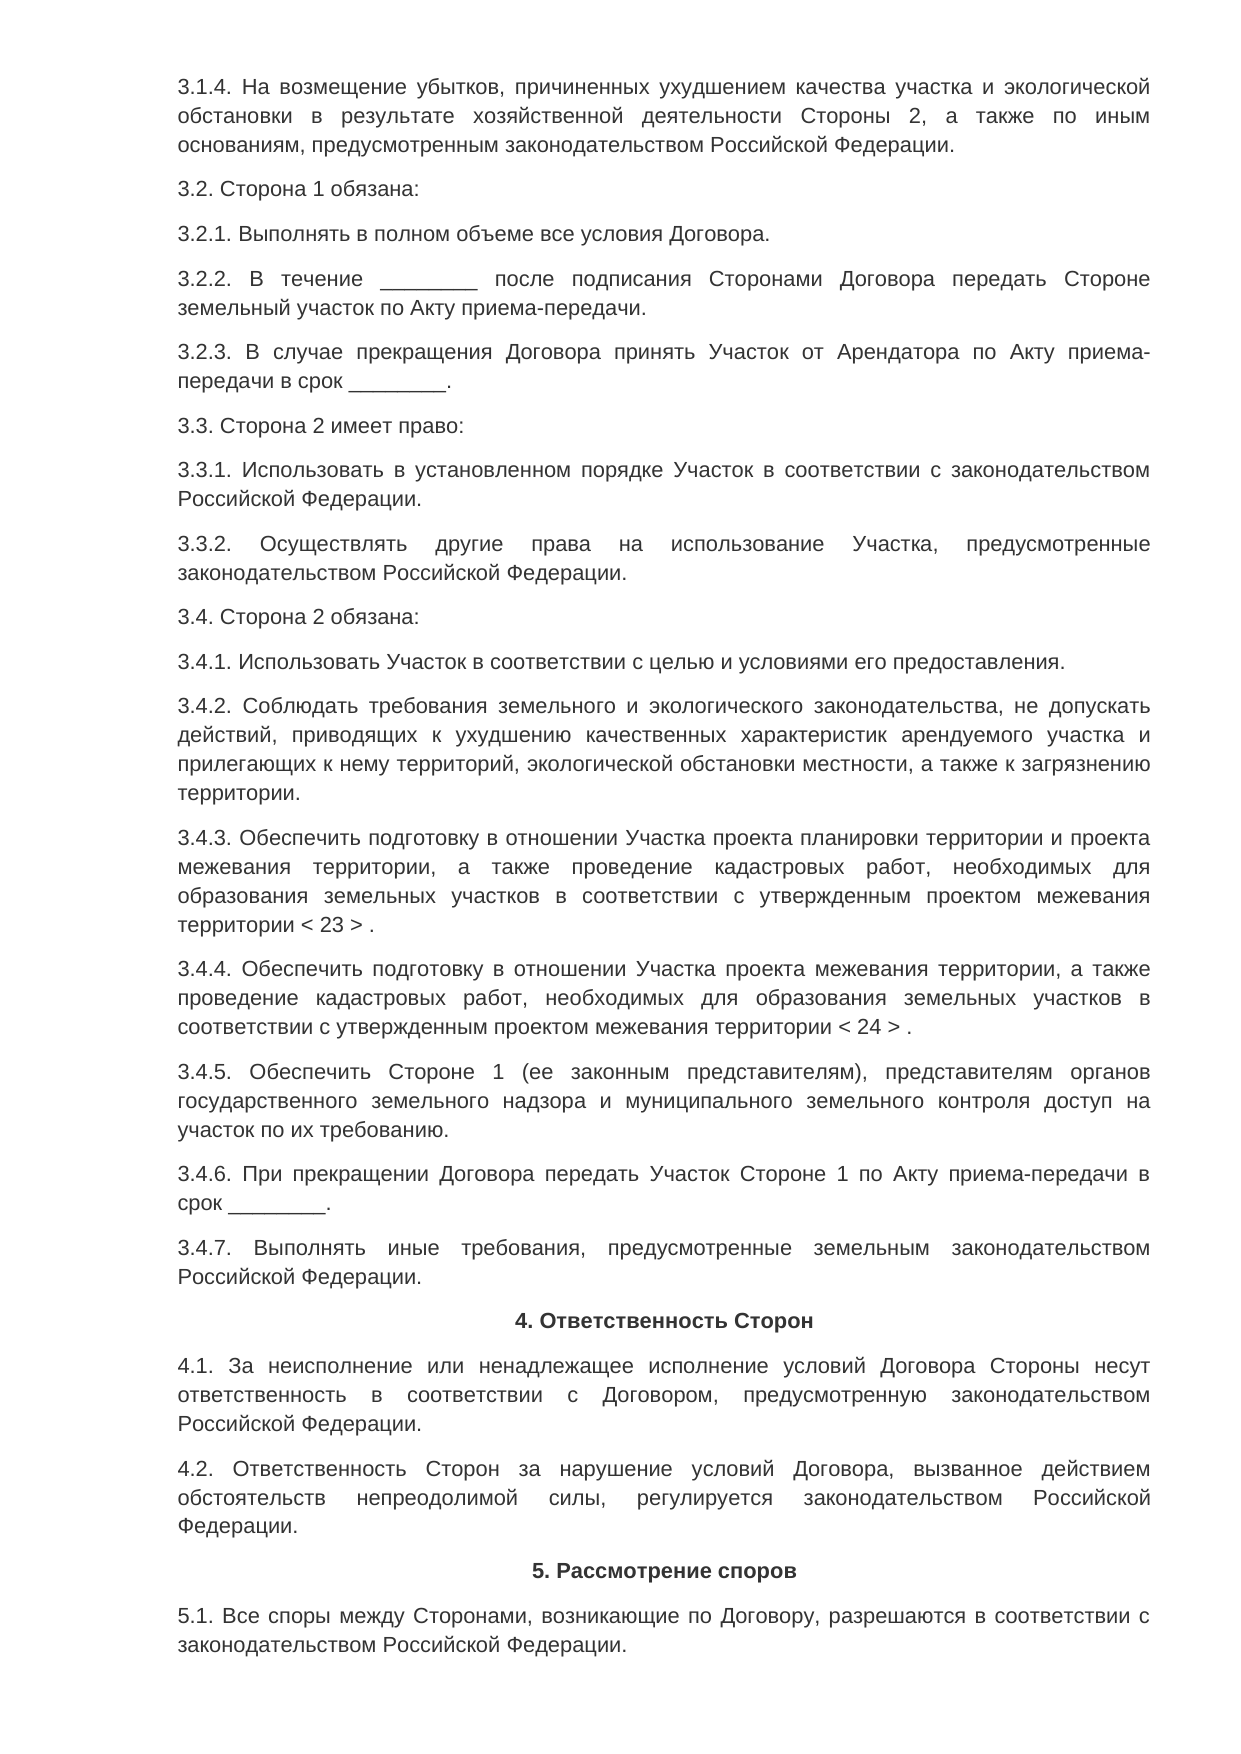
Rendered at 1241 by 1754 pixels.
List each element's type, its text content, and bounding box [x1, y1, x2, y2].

text 3.4.2. Соблюдать требования земельного и экологического законодательства, не допускать действий, приводящих к ухудшению качественных характеристик арендуемого участка и прилегающих к нему территорий, экологической обстановки местности, а также к загрязнению территории. [177, 693, 1152, 806]
text 3.4.6. При прекращении Договора передать Участок Стороне 1 по Акту приема-передачи в срок ________. [177, 1161, 1152, 1216]
text 4. Ответственность Сторон [177, 1308, 1152, 1334]
text 3.4.7. Выполнять иные требования, предусмотренные земельным законодательством Российской Федерации. [177, 1235, 1152, 1289]
text 3.4.1. Использовать Участок в соответствии с целью и условиями его предоставления. [177, 649, 1152, 674]
text 4.1. За неисполнение или ненадлежащее исполнение условий Договора Стороны несут ответственность в соответствии с Договором, предусмотренную законодательством Российской Федерации. [177, 1353, 1152, 1436]
text 3.4. Сторона 2 обязана: [177, 604, 1152, 629]
text 3.2. Сторона 1 обязана: [177, 176, 1152, 202]
text 3.1.4. На возмещение убытков, причиненных ухудшением качества участка и экологической обстановки в результате хозяйственной деятельности Стороны 2, а также по иным основаниям, предусмотренным законодательством Российской Федерации. [177, 74, 1152, 157]
text 4.2. Ответственность Сторон за нарушение условий Договора, вызванное действием обстоятельств непреодолимой силы, регулируется законодательством Российской Федерации. [177, 1456, 1152, 1539]
text 3.4.5. Обеспечить Стороне 1 (ее законным представителям), представителям органов государственного земельного надзора и муниципального земельного контроля доступ на участок по их требованию. [177, 1059, 1152, 1142]
text 5.1. Все споры между Сторонами, возникающие по Договору, разрешаются в соответствии с законодательством Российской Федерации. [177, 1603, 1152, 1657]
text 3.4.3. Обеспечить подготовку в отношении Участка проекта планировки территории и проекта межевания территории, а также проведение кадастровых работ, необходимых для образования земельных участков в соответствии с утвержденным проектом межевания территории < 23 > . [177, 825, 1152, 937]
text 3.4.4. Обеспечить подготовку в отношении Участка проекта межевания территории, а также проведение кадастровых работ, необходимых для образования земельных участков в соответствии с утвержденным проектом межевания территории < 24 > . [177, 956, 1152, 1039]
text 3.2.1. Выполнять в полном объеме все условия Договора. [177, 221, 1152, 246]
text 3.3.1. Использовать в установленном порядке Участок в соответствии с законодательством Российской Федерации. [177, 457, 1152, 511]
text 3.2.3. В случае прекращения Договора принять Участок от Арендатора по Акту приема-передачи в срок ________. [177, 339, 1152, 393]
text 3.2.2. В течение ________ после подписания Сторонами Договора передать Стороне земельный участок по Акту приема-передачи. [177, 266, 1152, 320]
text 5. Рассмотрение споров [177, 1558, 1152, 1583]
text 3.3. Сторона 2 имеет право: [177, 413, 1152, 438]
text 3.3.2. Осуществлять другие права на использование Участка, предусмотренные законодательством Российской Федерации. [177, 531, 1152, 585]
